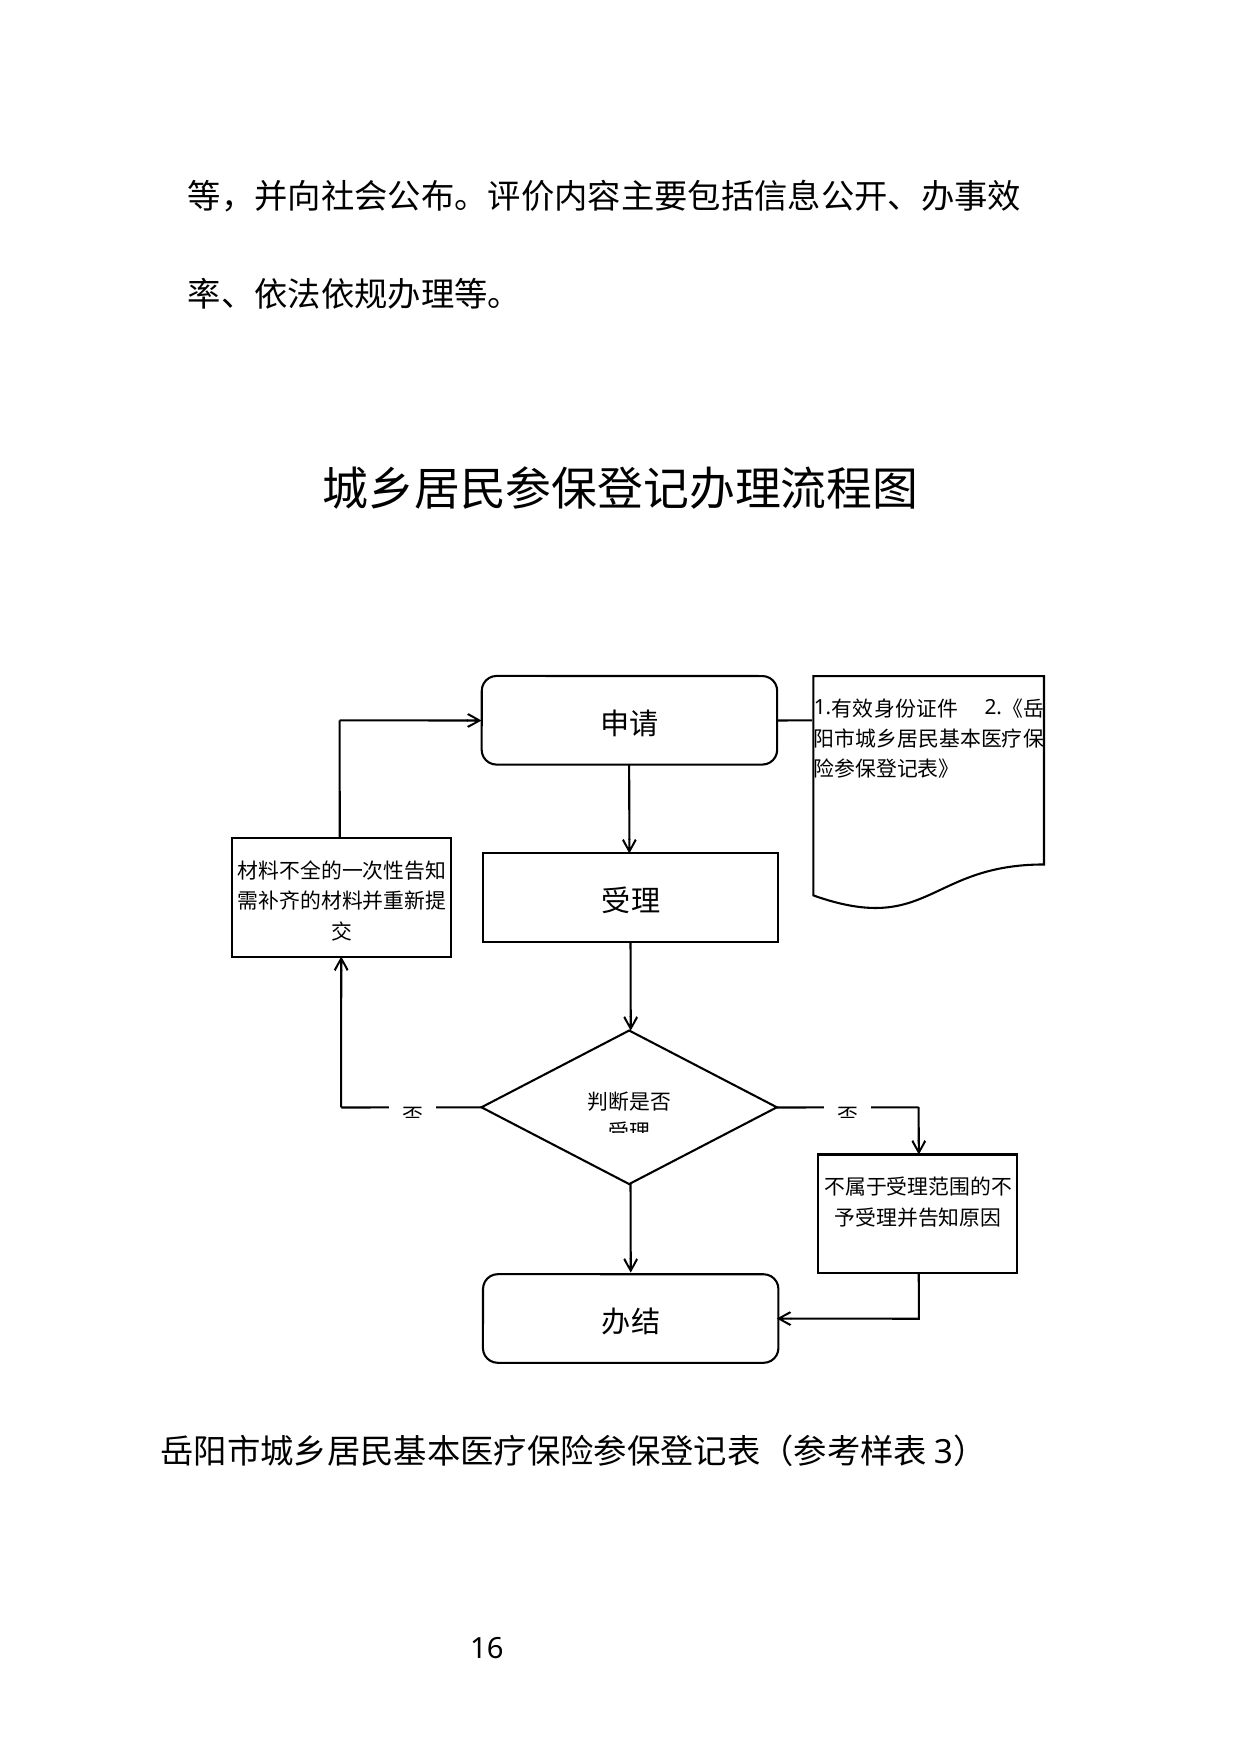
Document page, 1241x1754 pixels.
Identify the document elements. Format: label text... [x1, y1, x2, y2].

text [187, 162, 1031, 324]
text 城乡居民参保登记办理流程图 [187, 436, 1053, 534]
text 岳阳市城乡居民基本医疗保险参保登记表（参考样表3） [94, 1416, 1053, 1481]
